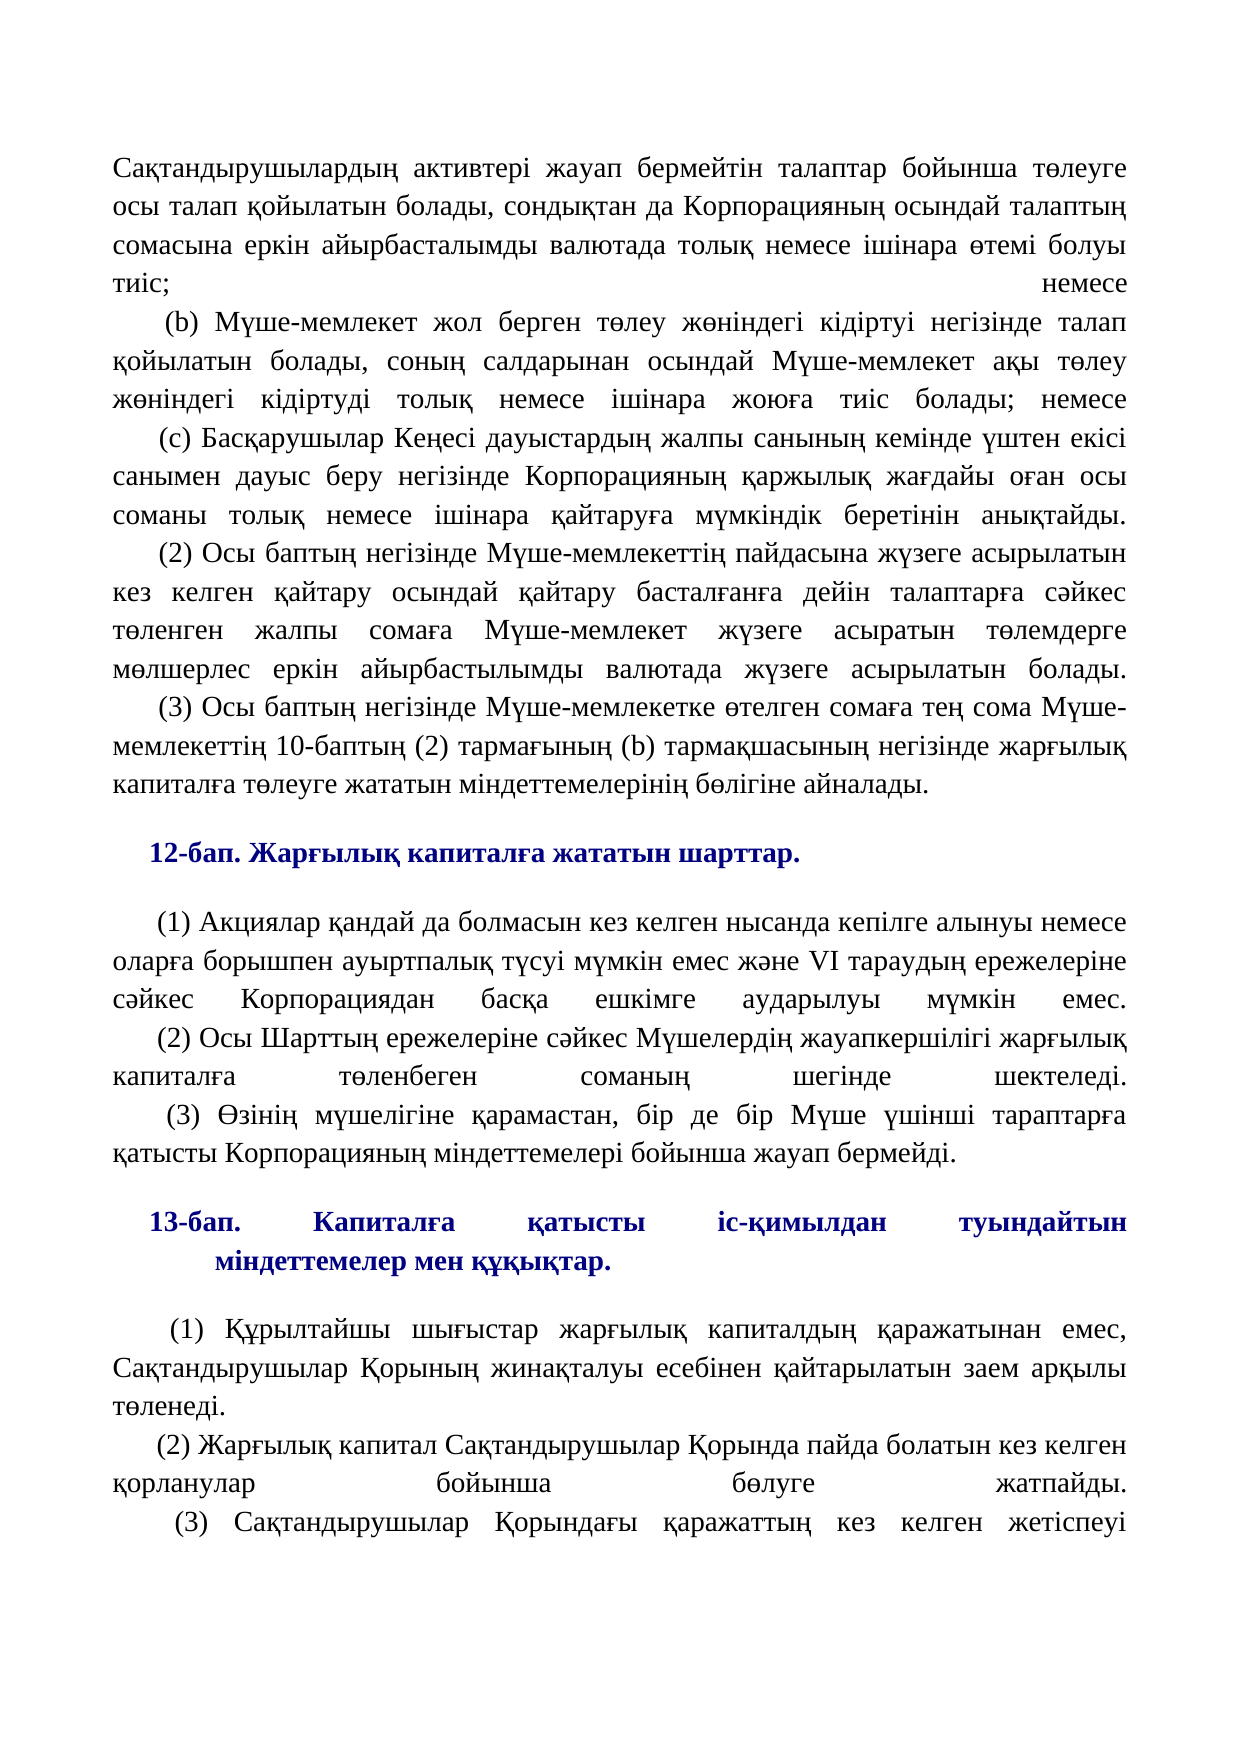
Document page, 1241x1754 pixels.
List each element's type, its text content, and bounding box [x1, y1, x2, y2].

text (1) Акциялар қандай да болмасын кез келген нысанда кепiлге алынуы немece оларға борышпен ауыртпалық түсуi мүмкiн емес және VI тараудың ережелерiне сәйкес Корпорациядан басқа ешкiмге аударылуы мүмкiн емес. (2) Осы Шарттың ережелерiне сәйкес Мүшелердiң жауапкершілігi жарғылық капиталға төленбеген соманың шегіндe шектеледi. (3) Өзiнің мүшелiгiне қарамастан, бiр де бiр Мүше үшiншi тараптарға қатысты Корпорацияның мiндеттемелерi бойынша жауап бермейдi. [112, 904, 1128, 1169]
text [112, 150, 1128, 800]
text 13-бап. Капиталға қатысты iс-қимылдан туындайтын мiндеттемелер мен құқықтар. [112, 1204, 1128, 1276]
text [112, 1311, 1128, 1538]
text 12-бап. Жарғылық капиталға жататын шарттар. [112, 835, 1128, 869]
